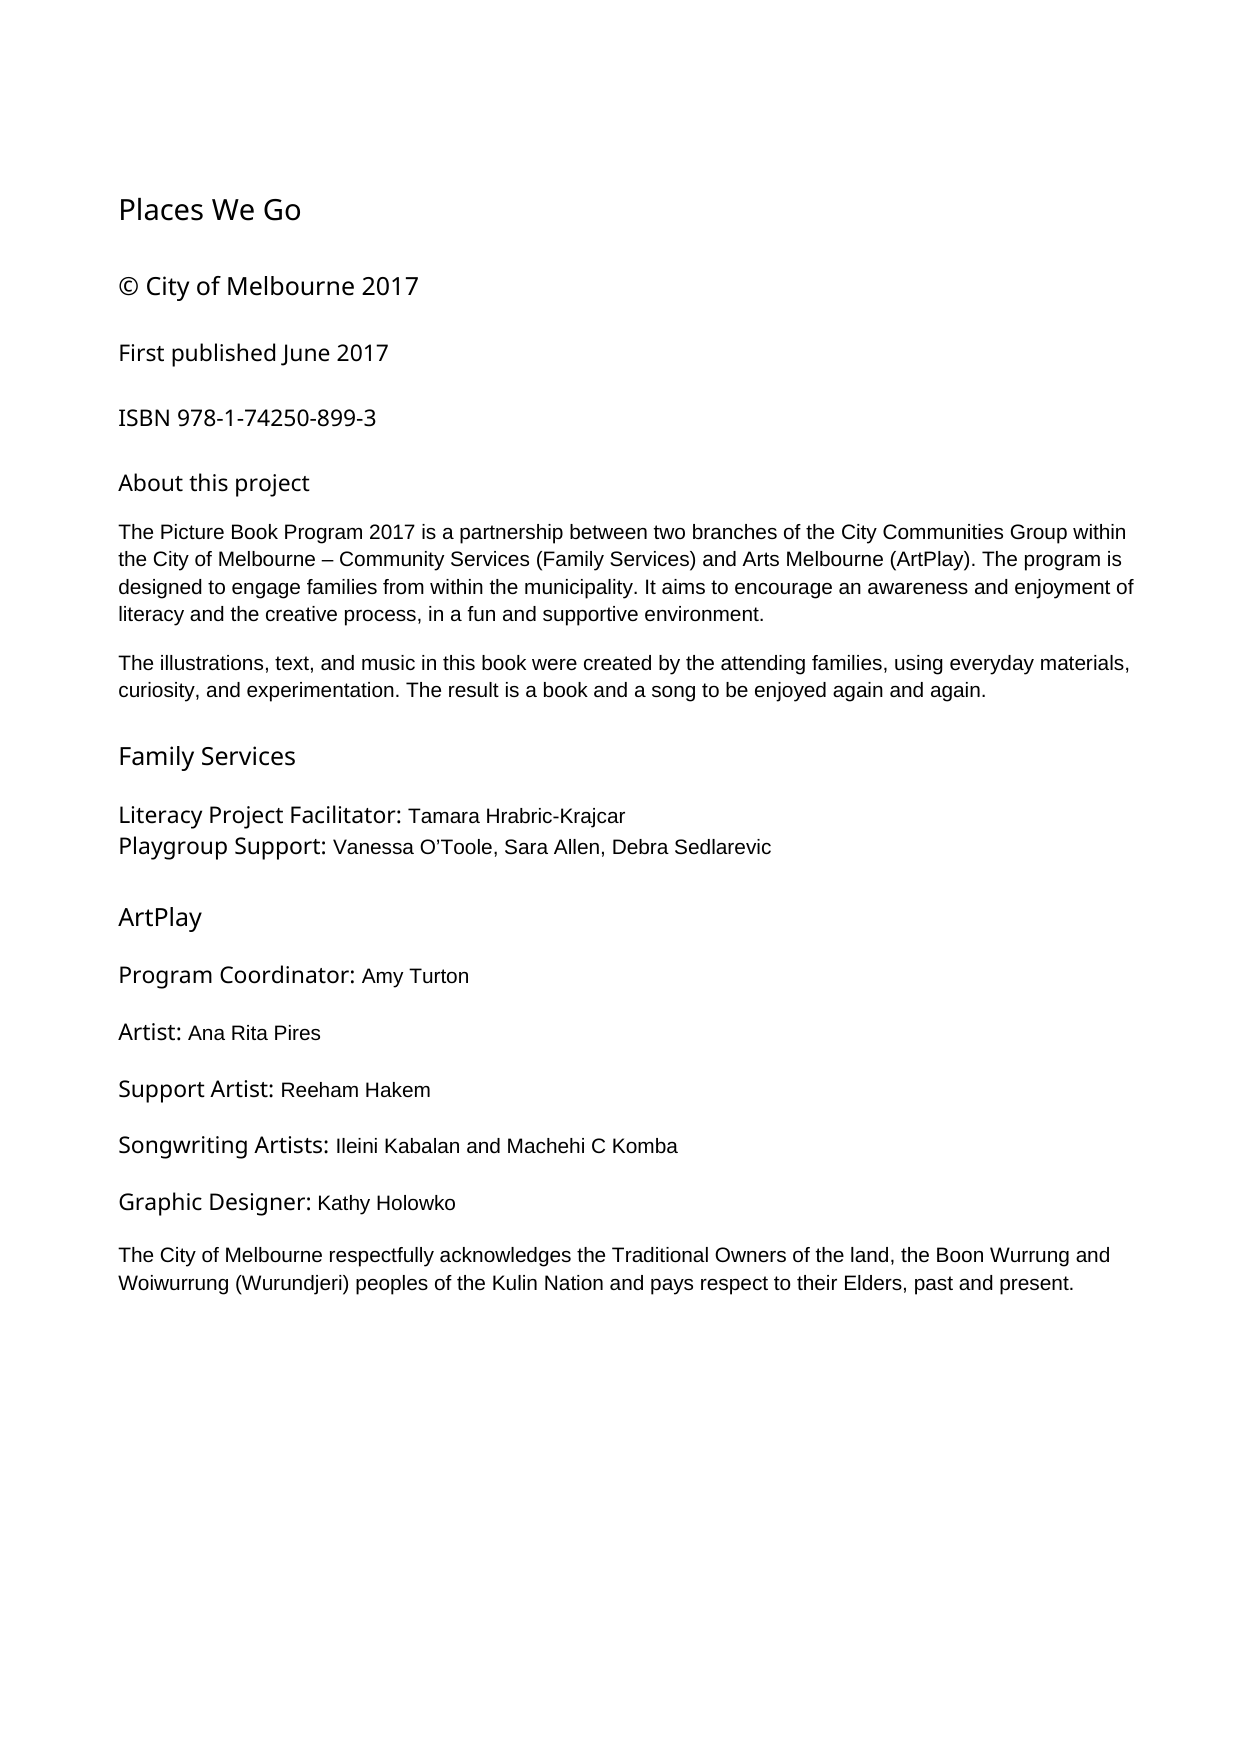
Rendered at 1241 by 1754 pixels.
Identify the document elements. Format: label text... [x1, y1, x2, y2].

text Songwriting Artists: Ileini Kabalan and Machehi C Komba [118, 1129, 1137, 1161]
text The Picture Book Program 2017 is a partnership between two branches of the City Communities Group within the City of Melbourne – Community Services (Family Services) and Arts Melbourne (ArtPlay). The program is designed to engage families from within the municipality. It aims to encourage an awareness and enjoyment of literacy and the creative process, in a fun and supportive environment. [118, 519, 1137, 626]
text Artist: Ana Rita Pires [118, 1016, 1137, 1047]
subtitle About this project [118, 467, 1137, 498]
subtitle Places We Go [118, 189, 1137, 229]
subtitle ISBN 978-1-74250-899-3 [118, 402, 1137, 433]
text Support Artist: Reeham Hakem [118, 1073, 1137, 1104]
text Playgroup Support: Vanessa O’Toole, Sara Allen, Debra Sedlarevic [118, 830, 1137, 861]
text Graphic Designer: Kathy Holowko [118, 1186, 1137, 1217]
subtitle Family Services [118, 739, 1137, 773]
text The City of Melbourne respectfully acknowledges the Traditional Owners of the land, the Boon Wurrung and Woiwurrung (Wurundjeri) peoples of the Kulin Nation and pays respect to their Elders, past and present. [118, 1243, 1137, 1294]
subtitle ArtPlay [118, 899, 1137, 933]
text Program Coordinator: Amy Turton [118, 959, 1137, 990]
text Literacy Project Facilitator: Tamara Hrabric-Krajcar [118, 799, 1137, 830]
subtitle First published June 2017 [118, 337, 1137, 368]
text The illustrations, text, and music in this book were created by the attending families, using everyday materials, curiosity, and experimentation. The result is a book and a song to be enjoyed again and again. [118, 650, 1137, 702]
subtitle © City of Melbourne 2017 [118, 268, 1137, 302]
